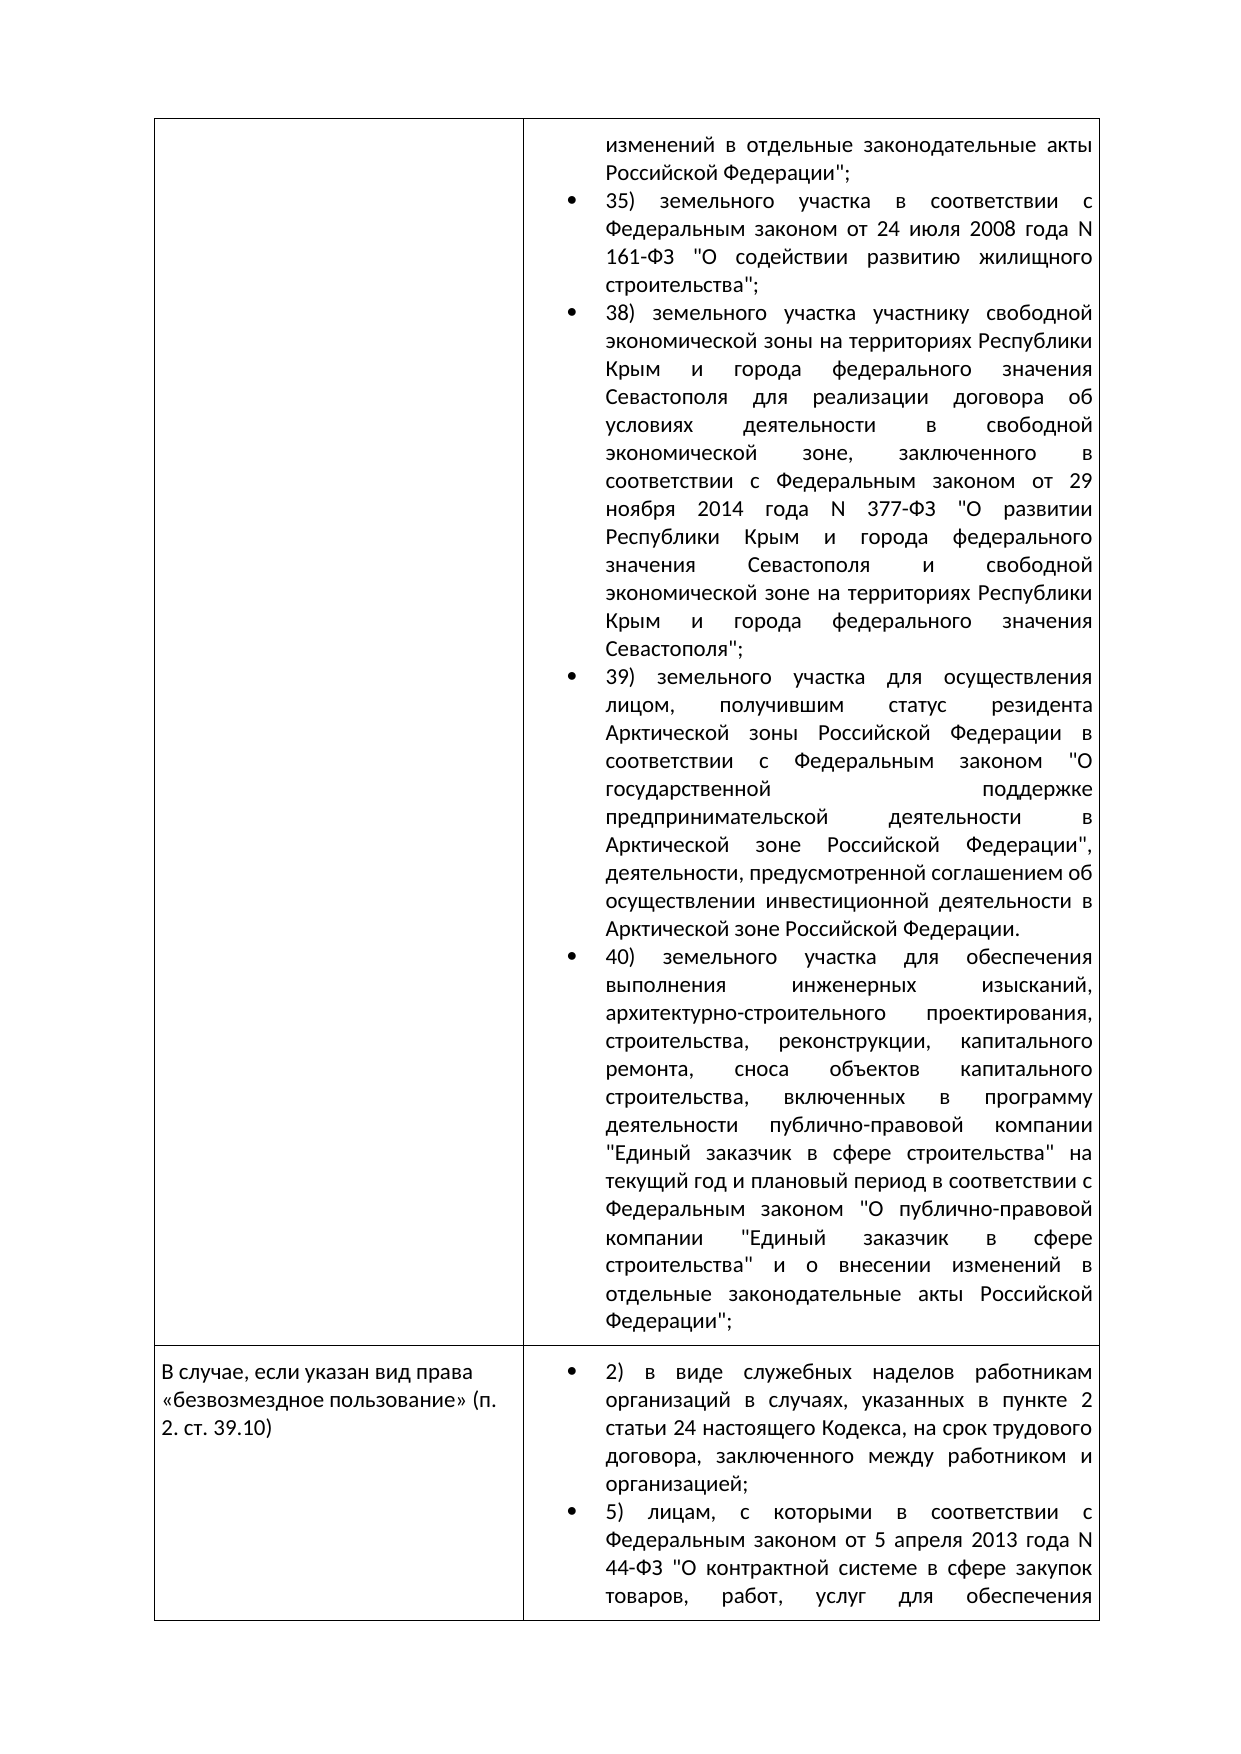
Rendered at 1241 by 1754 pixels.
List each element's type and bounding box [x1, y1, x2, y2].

table_cell [524, 1346, 1099, 1620]
table_cell [524, 119, 1099, 1345]
table_cell [155, 1346, 523, 1620]
table_cell [155, 119, 523, 1345]
